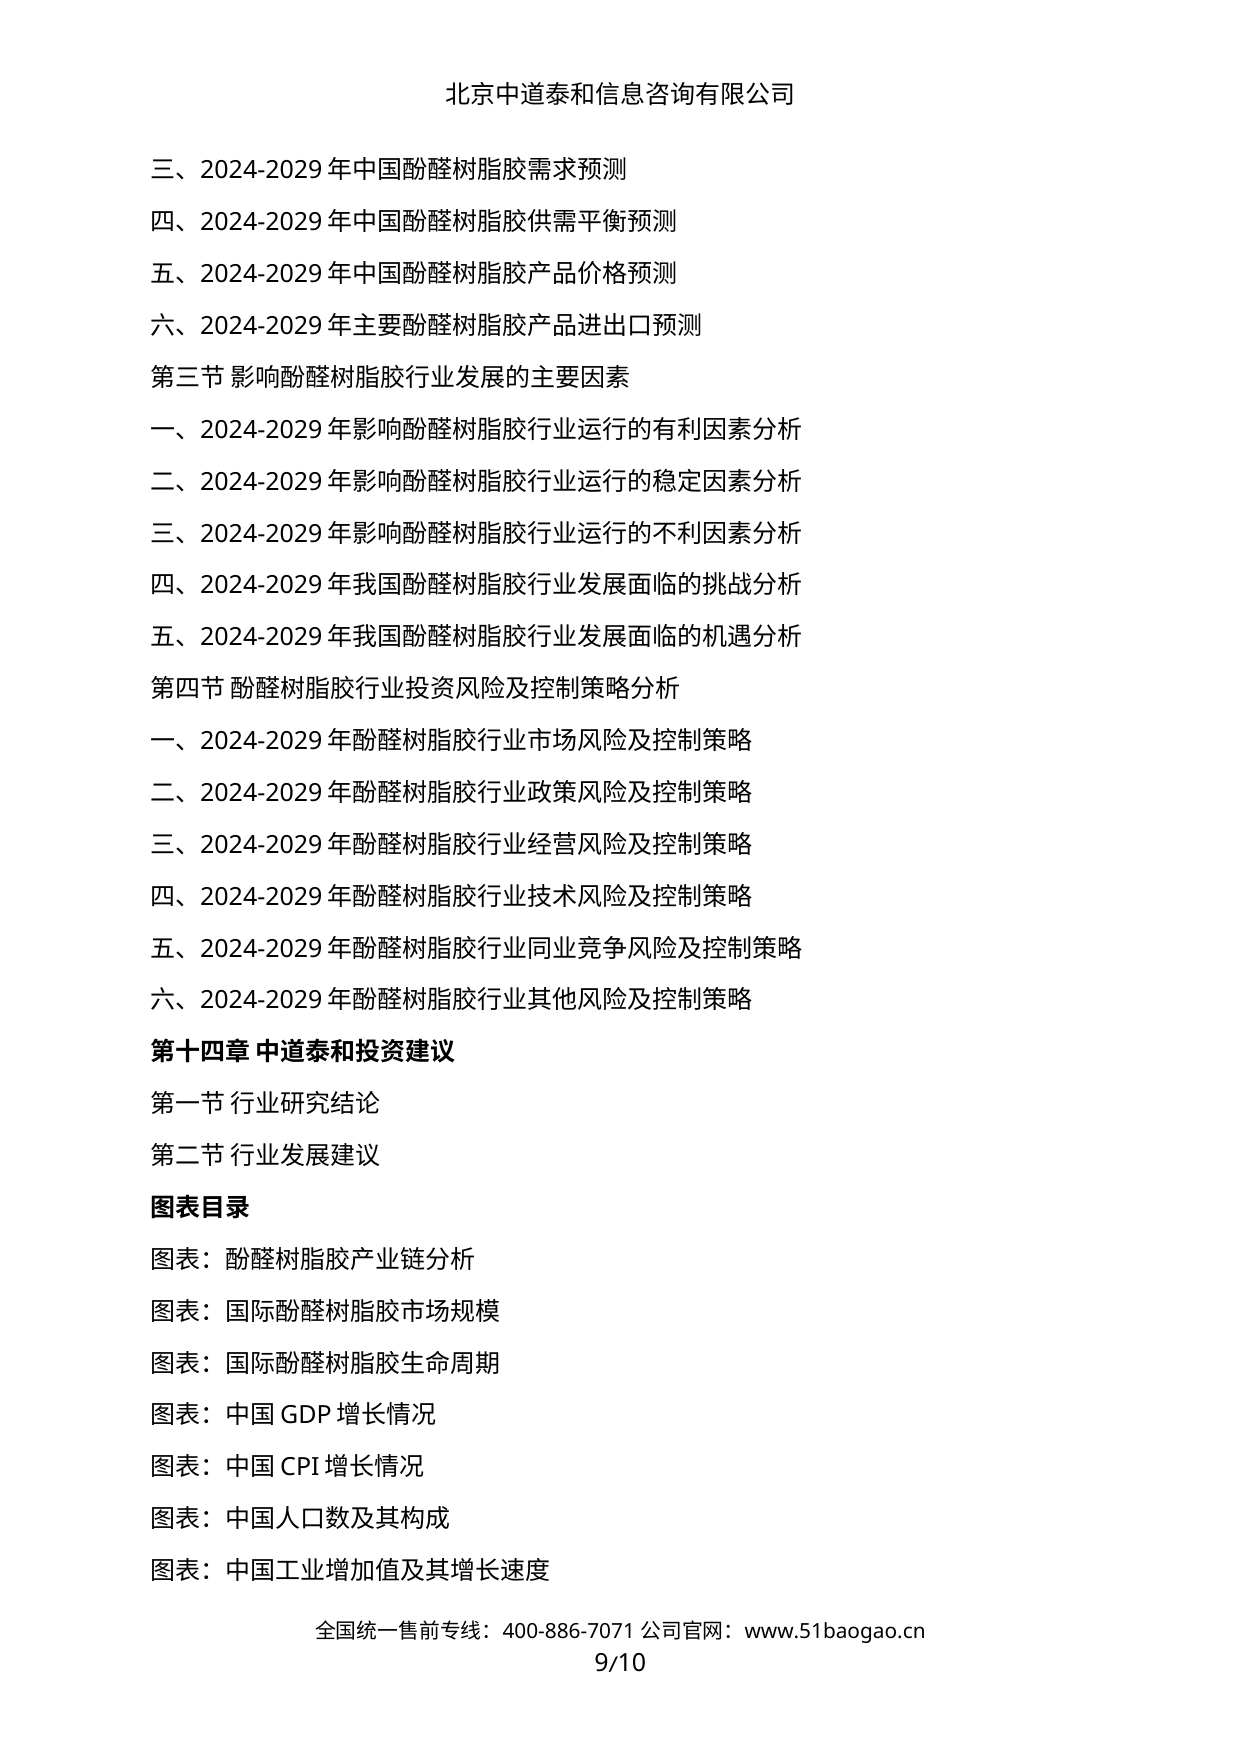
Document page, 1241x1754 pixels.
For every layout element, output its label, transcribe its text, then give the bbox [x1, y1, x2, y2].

text 第十四章 中道泰和投资建议 [150, 1032, 1090, 1068]
text 六、2024-2029年主要酚醛树脂胶产品进出口预测 [150, 306, 1090, 342]
text 图表目录 [150, 1187, 1090, 1224]
text 图表：中国CPI增长情况 [150, 1447, 1090, 1483]
text 四、2024-2029年中国酚醛树脂胶供需平衡预测 [150, 202, 1090, 238]
text 第四节 酚醛树脂胶行业投资风险及控制策略分析 [150, 669, 1090, 705]
text 三、2024-2029年影响酚醛树脂胶行业运行的不利因素分析 [150, 513, 1090, 549]
text 图表：中国GDP增长情况 [150, 1395, 1090, 1431]
text 六、2024-2029年酚醛树脂胶行业其他风险及控制策略 [150, 980, 1090, 1016]
text 五、2024-2029年酚醛树脂胶行业同业竞争风险及控制策略 [150, 928, 1090, 964]
text 图表：酚醛树脂胶产业链分析 [150, 1239, 1090, 1276]
text 四、2024-2029年酚醛树脂胶行业技术风险及控制策略 [150, 876, 1090, 912]
text 第一节 行业研究结论 [150, 1084, 1090, 1120]
text 一、2024-2029年影响酚醛树脂胶行业运行的有利因素分析 [150, 409, 1090, 446]
text 四、2024-2029年我国酚醛树脂胶行业发展面临的挑战分析 [150, 565, 1090, 601]
text 三、2024-2029年中国酚醛树脂胶需求预测 [150, 150, 1090, 186]
text 二、2024-2029年酚醛树脂胶行业政策风险及控制策略 [150, 772, 1090, 809]
text 第二节 行业发展建议 [150, 1136, 1090, 1172]
text 图表：国际酚醛树脂胶生命周期 [150, 1343, 1090, 1379]
text 五、2024-2029年中国酚醛树脂胶产品价格预测 [150, 254, 1090, 290]
text 一、2024-2029年酚醛树脂胶行业市场风险及控制策略 [150, 721, 1090, 757]
text 图表：中国人口数及其构成 [150, 1499, 1090, 1535]
text 二、2024-2029年影响酚醛树脂胶行业运行的稳定因素分析 [150, 461, 1090, 497]
text 三、2024-2029年酚醛树脂胶行业经营风险及控制策略 [150, 824, 1090, 861]
text 图表：国际酚醛树脂胶市场规模 [150, 1291, 1090, 1327]
text 五、2024-2029年我国酚醛树脂胶行业发展面临的机遇分析 [150, 617, 1090, 653]
text 第三节 影响酚醛树脂胶行业发展的主要因素 [150, 357, 1090, 394]
text 图表：中国工业增加值及其增长速度 [150, 1551, 1090, 1587]
